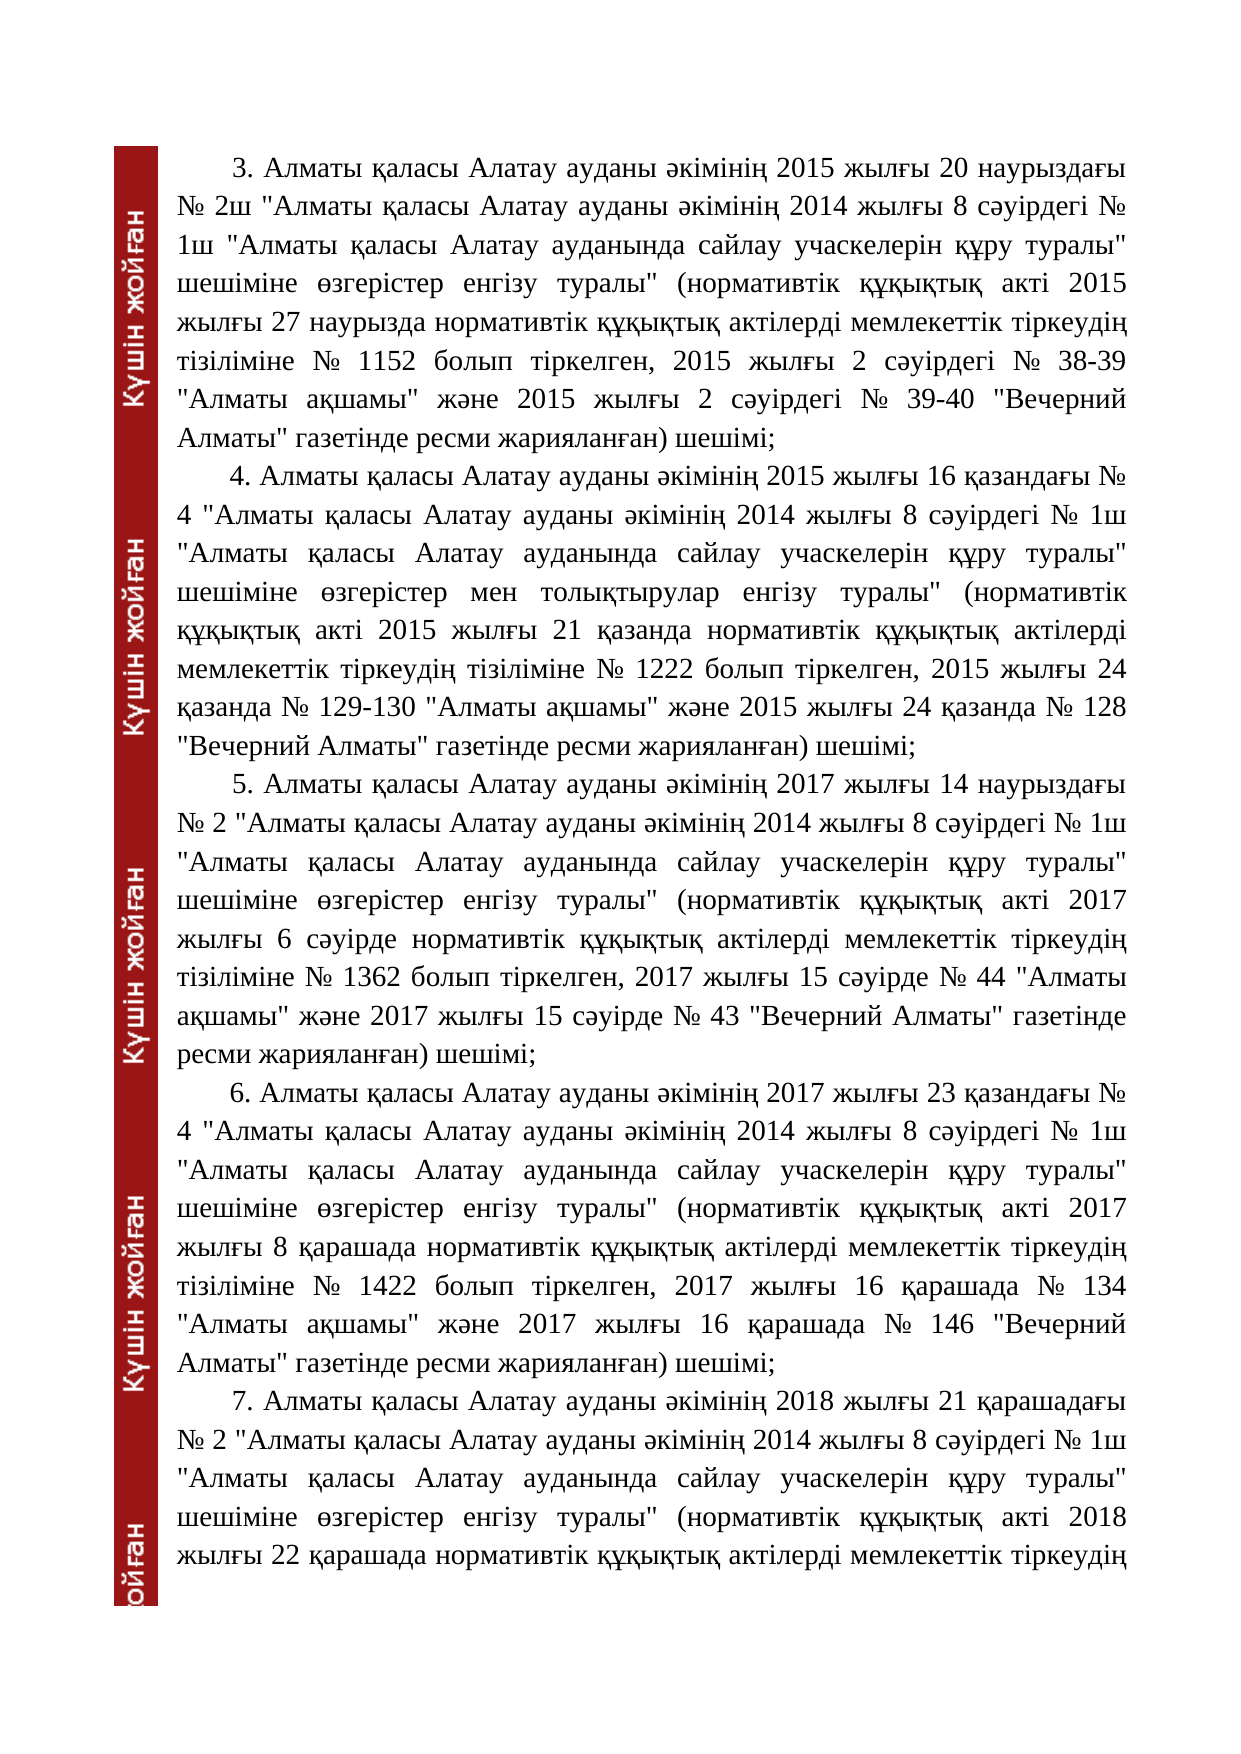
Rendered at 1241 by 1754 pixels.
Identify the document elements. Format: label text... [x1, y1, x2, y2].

text 6. Алматы қаласы Алатау ауданы әкімінің 2017 жылғы 23 қазандағы № 4 "Алматы қаласы Алатау ауданы әкімінің 2014 жылғы 8 сәуірдегі № 1ш "Алматы қаласы Алатау ауданында сайлау учаскелерін құру туралы" шешіміне өзгерістер енгізу туралы" (нормативтік құқықтық акті 2017 жылғы 8 қарашада нормативтік құқықтық актілерді мемлекеттік тіркеудің тізіліміне № 1422 болып тіркелген, 2017 жылғы 16 қарашада № 134 "Алматы ақшамы" және 2017 жылғы 16 қарашада № 146 "Вечерний Алматы" газетінде ресми жарияланған) шешімі; [112, 1075, 1128, 1378]
picture [114, 1070, 158, 1075]
picture [114, 1378, 158, 1383]
picture [114, 453, 158, 458]
text 4. Алматы қаласы Алатау ауданы әкімінің 2015 жылғы 16 қазандағы № 4 "Алматы қаласы Алатау ауданы әкімінің 2014 жылғы 8 сәуірдегі № 1ш "Алматы қаласы Алатау ауданында сайлау учаскелерін құру туралы" шешіміне өзгерістер мен толықтырулар енгізу туралы" (нормативтік құқықтық акті 2015 жылғы 21 қазанда нормативтік құқықтық актілерді мемлекеттік тіркеудің тізіліміне № 1222 болып тіркелген, 2015 жылғы 24 қазанда № 129-130 "Алматы ақшамы" және 2015 жылғы 24 қазанда № 128 "Вечерний Алматы" газетінде ресми жарияланған) шешімі; [112, 458, 1128, 762]
picture [114, 762, 158, 767]
text 3. Алматы қаласы Алатау ауданы әкімінің 2015 жылғы 20 наурыздағы № 2ш "Алматы қаласы Алатау ауданы әкімінің 2014 жылғы 8 сәуірдегі № 1ш "Алматы қаласы Алатау ауданында сайлау учаскелерін құру туралы" шешіміне өзгерістер енгізу туралы" (нормативтік құқықтық акті 2015 жылғы 27 наурызда нормативтік құқықтық актілерді мемлекеттік тіркеудің тізіліміне № 1152 болып тіркелген, 2015 жылғы 2 сәуірдегі № 38-39 "Алматы ақшамы" және 2015 жылғы 2 сәуірдегі № 39-40 "Вечерний Алматы" газетінде ресми жарияланған) шешімі; [112, 150, 1128, 453]
text 5. Алматы қаласы Алатау ауданы әкімінің 2017 жылғы 14 наурыздағы № 2 "Алматы қаласы Алатау ауданы әкімінің 2014 жылғы 8 сәуірдегі № 1ш "Алматы қаласы Алатау ауданында сайлау учаскелерін құру туралы" шешіміне өзгерістер енгізу туралы" (нормативтік құқықтық акті 2017 жылғы 6 сәуірде нормативтік құқықтық актілерді мемлекеттік тіркеудің тізіліміне № 1362 болып тіркелген, 2017 жылғы 15 сәуірде № 44 "Алматы ақшамы" және 2017 жылғы 15 сәуірде № 43 "Вечерний Алматы" газетінде ресми жарияланған) шешімі; [112, 767, 1128, 1070]
picture [114, 146, 158, 150]
picture [114, 1571, 158, 1606]
